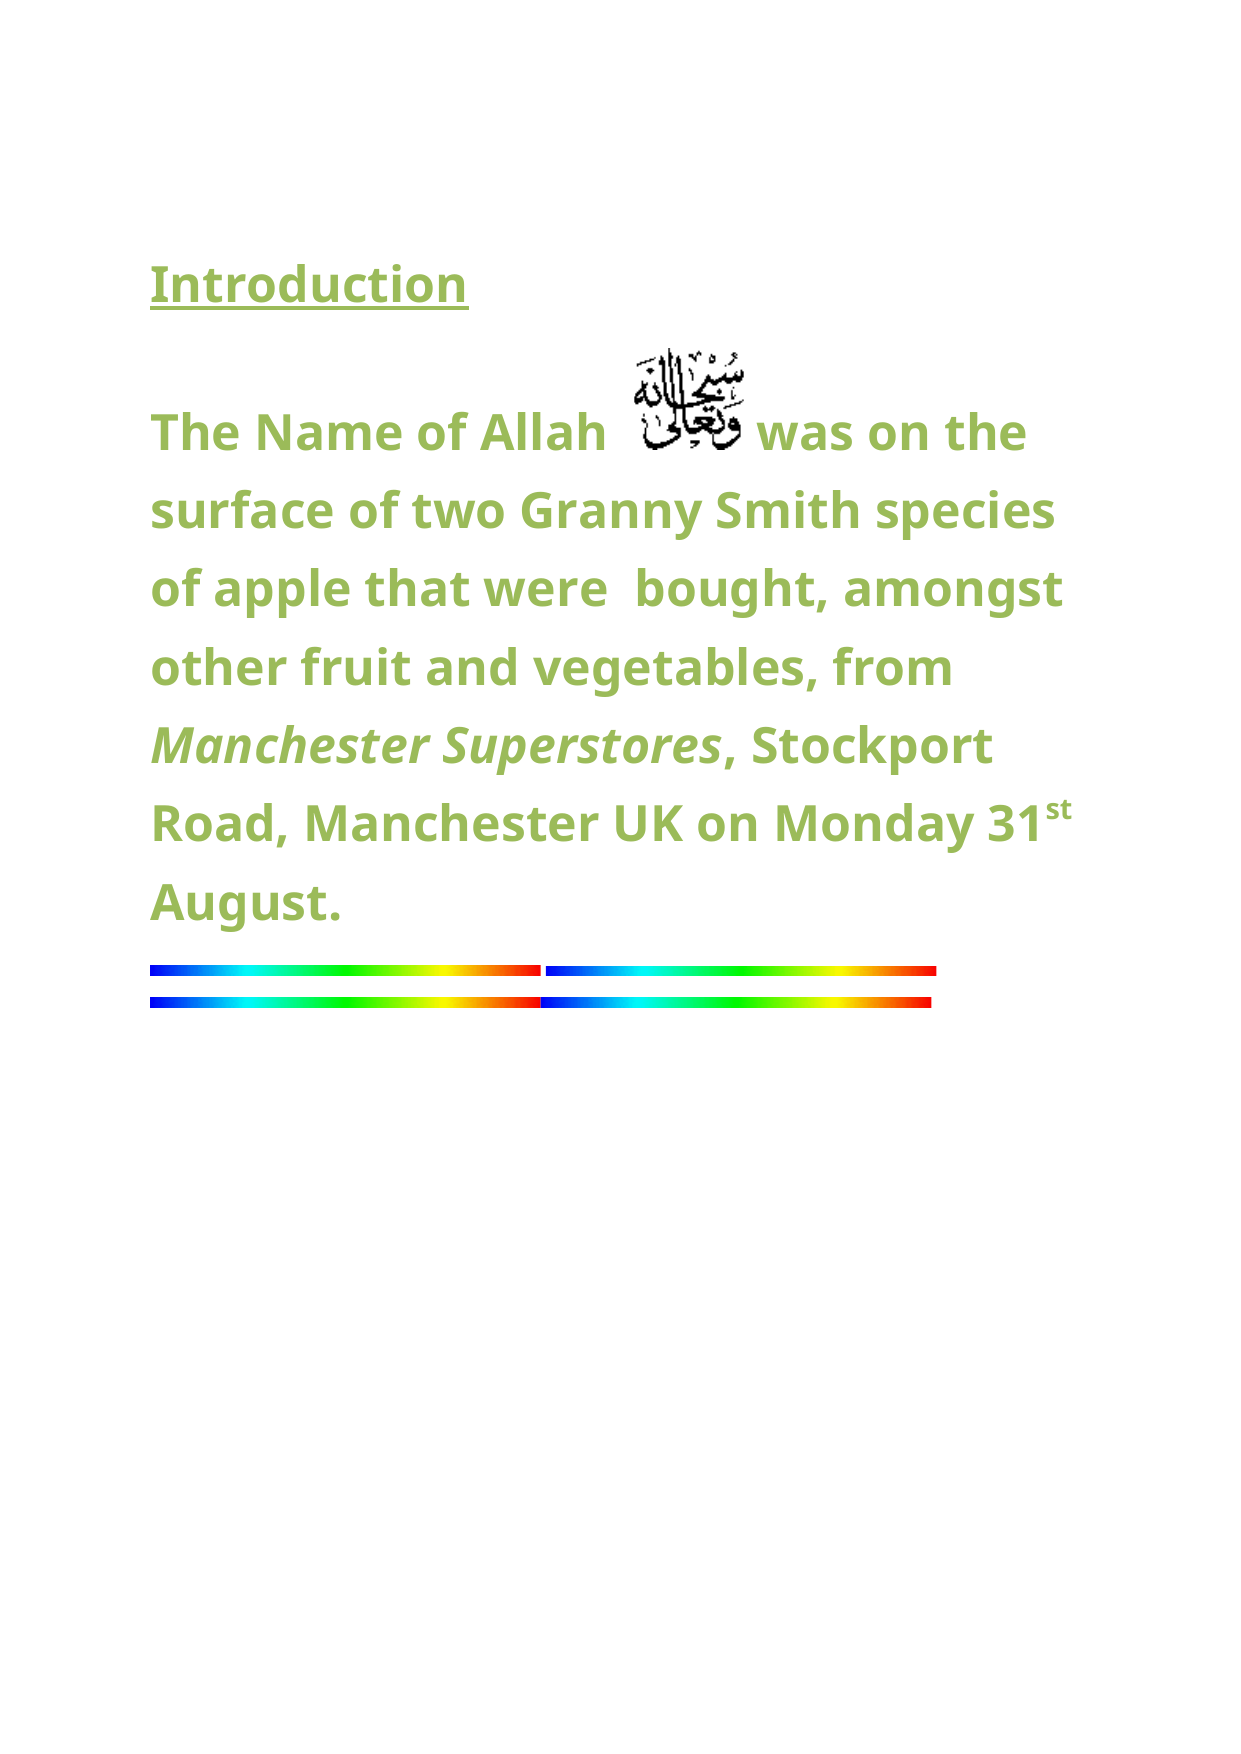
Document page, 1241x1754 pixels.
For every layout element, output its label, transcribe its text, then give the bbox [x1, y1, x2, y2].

picture [150, 965, 213, 976]
text Introduction [150, 249, 1090, 317]
picture [228, 965, 541, 976]
picture [623, 966, 937, 976]
picture [150, 997, 213, 1008]
picture [228, 997, 603, 1008]
picture [618, 997, 932, 1008]
picture [634, 348, 744, 450]
picture [545, 966, 608, 976]
text The Name of Allah was on the surface of two Granny Smith species of apple that were bought, amongst other fruit and vegetables, from Manchester Superstores, Stockport Road, Manchester UK on Monday 31st August. [150, 348, 1090, 934]
